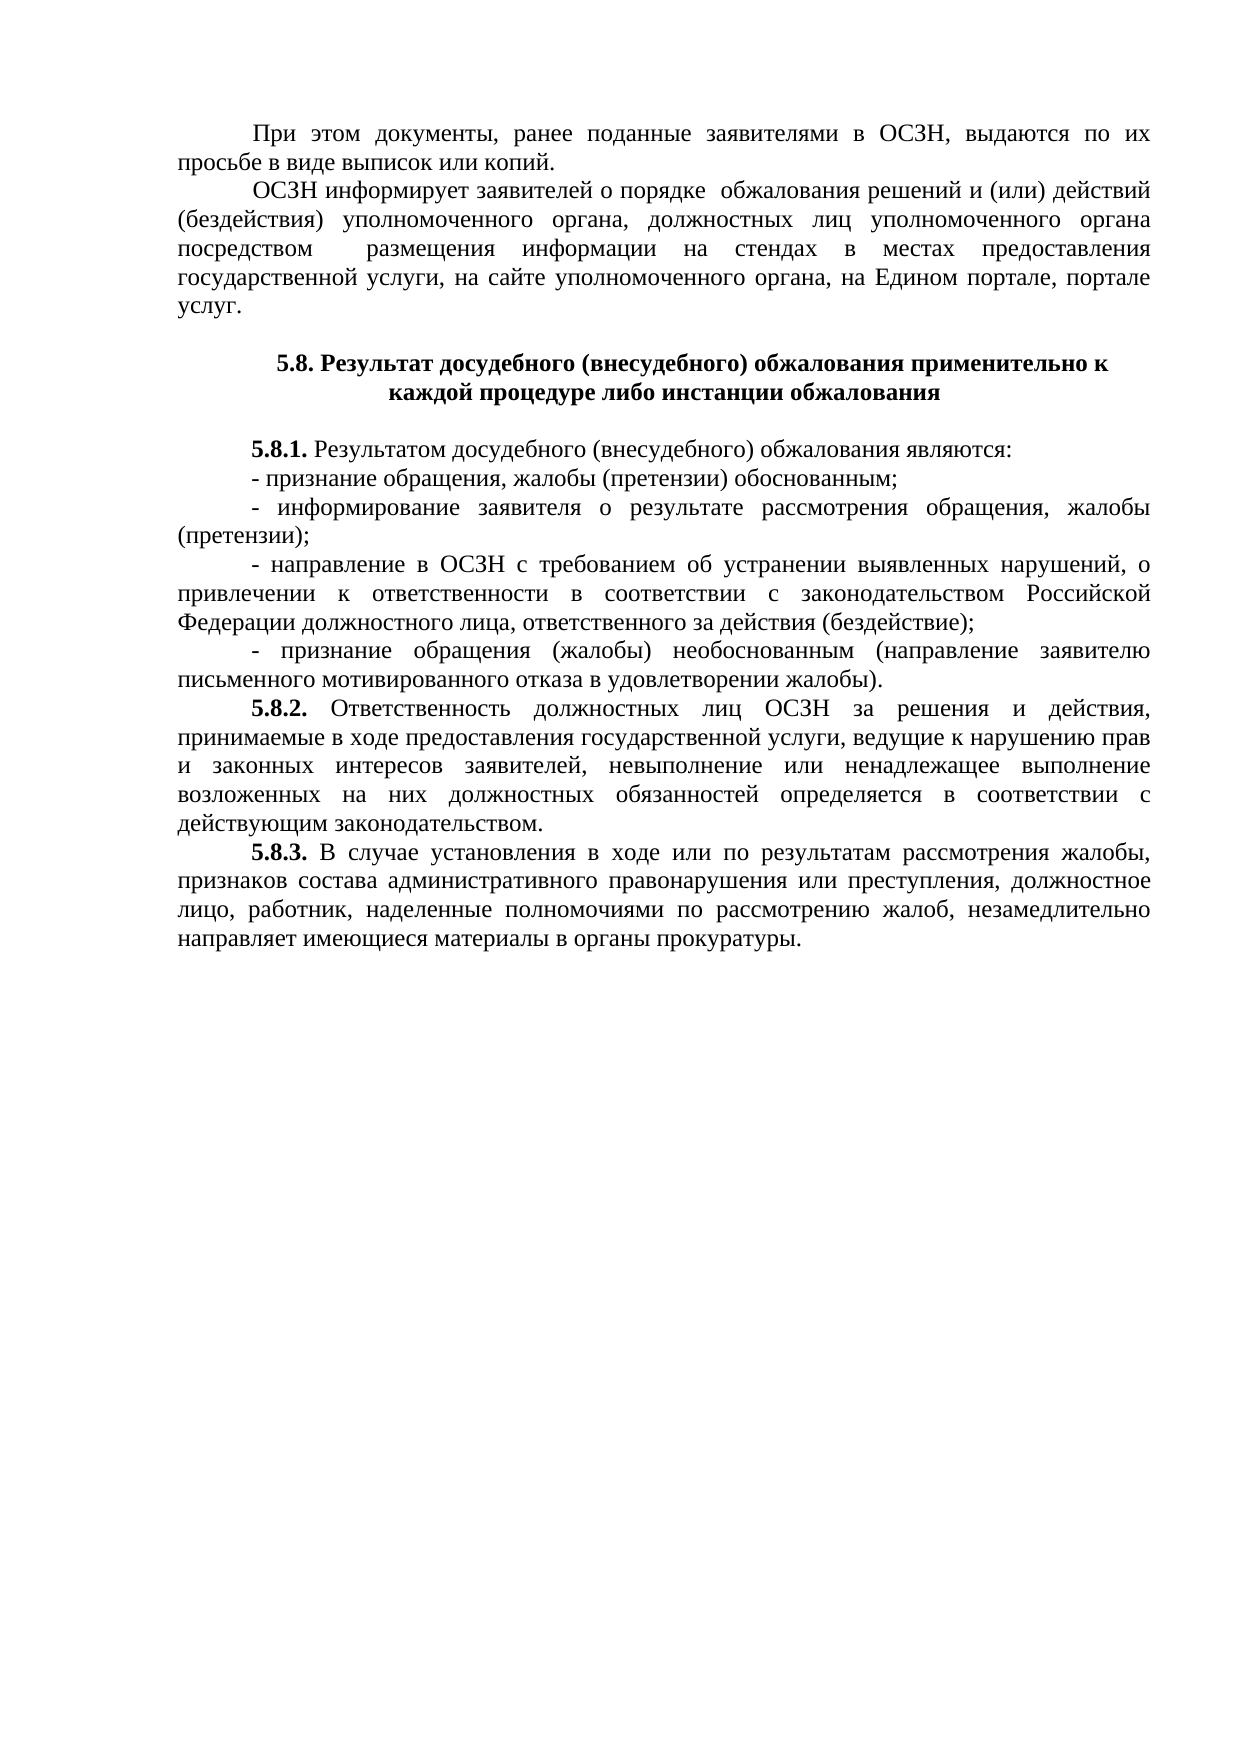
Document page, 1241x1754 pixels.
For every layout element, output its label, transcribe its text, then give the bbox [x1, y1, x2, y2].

text - направление в ОСЗН с требованием об устранении выявленных нарушений, о привлечении к ответственности в соответствии с законодательством Российской Федерации должностного лица, ответственного за действия (бездействие); [177, 549, 1152, 636]
text 5.8.3. В случае установления в ходе или по результатам рассмотрения жалобы, признаков состава административного правонарушения или преступления, должностное лицо, работник, наделенные полномочиями по рассмотрению жалоб, незамедлительно направляет имеющиеся материалы в органы прокуратуры. [177, 837, 1152, 952]
text 5.8. Результат досудебного (внесудебного) обжалования применительно к каждой процедуре либо инстанции обжалования [177, 348, 1152, 406]
text 5.8.1. Результатом досудебного (внесудебного) обжалования являются: [177, 434, 1152, 463]
text 5.8.2. Ответственность должностных лиц ОСЗН за решения и действия, принимаемые в ходе предоставления государственной услуги, ведущие к нарушению прав и законных интересов заявителей, невыполнение или ненадлежащее выполнение возложенных на них должностных обязанностей определяется в соответствии с действующим законодательством. [177, 693, 1152, 837]
text - признание обращения (жалобы) необоснованным (направление заявителю письменного мотивированного отказа в удовлетворении жалобы). [177, 636, 1152, 693]
text При этом документы, ранее поданные заявителями в ОСЗН, выдаются по их просьбе в виде выписок или копий. [177, 118, 1152, 176]
text - признание обращения, жалобы (претензии) обоснованным; [177, 463, 1152, 492]
text - информирование заявителя о результате рассмотрения обращения, жалобы (претензии); [177, 492, 1152, 549]
text ОСЗН информирует заявителей о порядке обжалования решений и (или) действий (бездействия) уполномоченного органа, должностных лиц уполномоченного органа посредством размещения информации на стендах в местах предоставления государственной услуги, на сайте уполномоченного органа, на Едином портале, портале услуг. [177, 176, 1152, 319]
